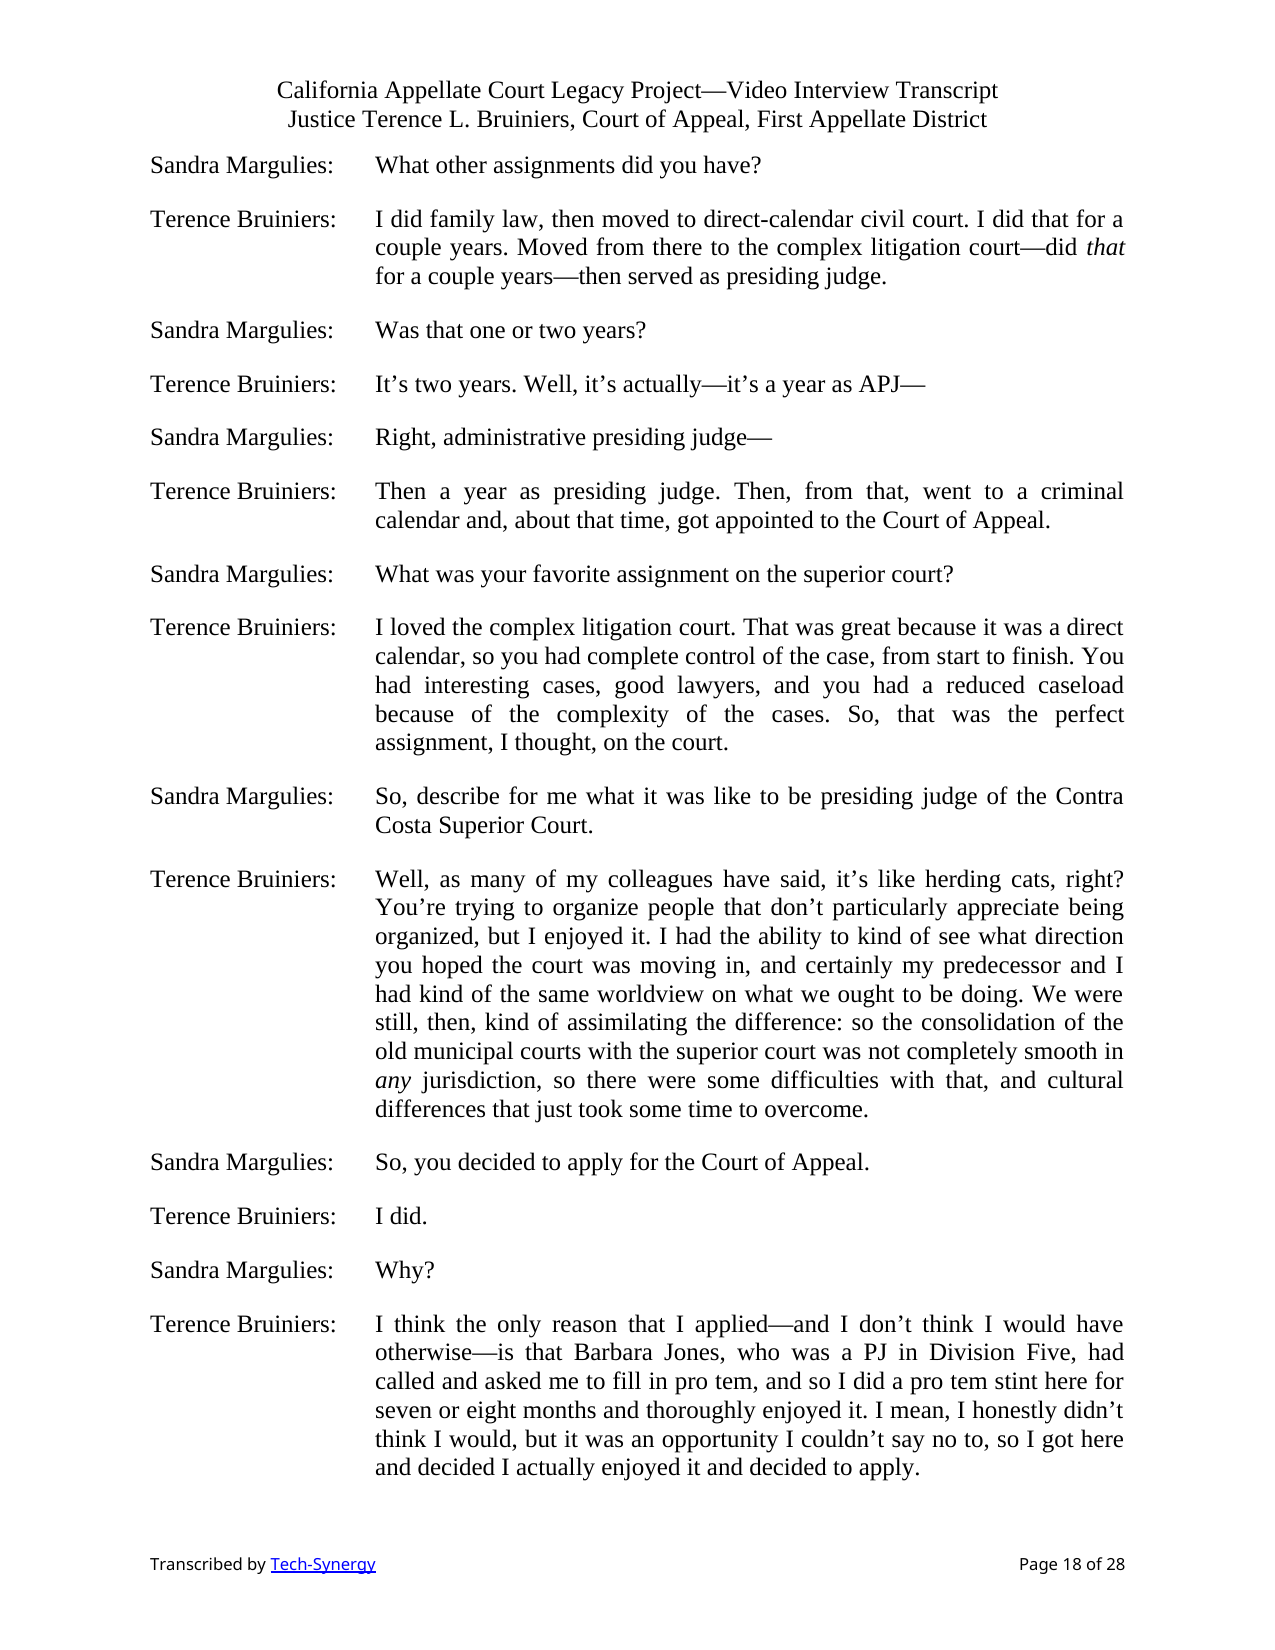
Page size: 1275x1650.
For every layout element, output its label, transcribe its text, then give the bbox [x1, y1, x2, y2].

text Sandra Margulies: What other assignments did you have? [150, 150, 1125, 179]
text Sandra Margulies: So, you decided to apply for the Court of Appeal. [150, 1147, 1125, 1176]
text Sandra Margulies: Was that one or two years? [150, 315, 1125, 344]
text Terence Bruiniers: I loved the complex litigation court. That was great because it was a direct calendar, so you had complete control of the case, from start to finish. You had interesting cases, good lawyers, and you had a reduced caseload because of the complexity of the cases. So, that was the perfect assignment, I thought, on the court. [150, 612, 1125, 756]
text Terence Bruiniers: I did. [150, 1201, 1125, 1230]
text Terence Bruiniers: I think the only reason that I applied—and I don’t think I would have otherwise—is that Barbara Jones, who was a PJ in Division Five, had called and asked me to fill in pro tem, and so I did a pro tem stint here for seven or eight months and thoroughly enjoyed it. I mean, I honestly didn’t think I would, but it was an opportunity I couldn’t say no to, so I got here and decided I actually enjoyed it and decided to apply. [150, 1309, 1125, 1481]
text Sandra Margulies: Why? [150, 1255, 1125, 1284]
text Terence Bruiniers: Well, as many of my colleagues have said, it’s like herding cats, right? You’re trying to organize people that don’t particularly appreciate being organized, but I enjoyed it. I had the ability to kind of see what direction you hoped the court was moving in, and certainly my predecessor and I had kind of the same worldview on what we ought to be doing. We were still, then, kind of assimilating the difference: so the consolidation of the old municipal courts with the superior court was not completely smooth in any jurisdiction, so there were some difficulties with that, and cultural differences that just took some time to overcome. [150, 864, 1125, 1122]
text Terence Bruiniers: Then a year as presiding judge. Then, from that, went to a criminal calendar and, about that time, got appointed to the Court of Appeal. [150, 476, 1125, 534]
text Terence Bruiniers: I did family law, then moved to direct-calendar civil court. I did that for a couple years. Moved from there to the complex litigation court—did that for a couple years—then served as presiding judge. [150, 204, 1125, 290]
text Sandra Margulies: So, describe for me what it was like to be presiding judge of the Contra Costa Superior Court. [150, 781, 1125, 839]
text Sandra Margulies: Right, administrative presiding judge— [150, 422, 1125, 451]
text Sandra Margulies: What was your favorite assignment on the superior court? [150, 559, 1125, 587]
text Terence Bruiniers: It’s two years. Well, it’s actually—it’s a year as APJ— [150, 369, 1125, 397]
